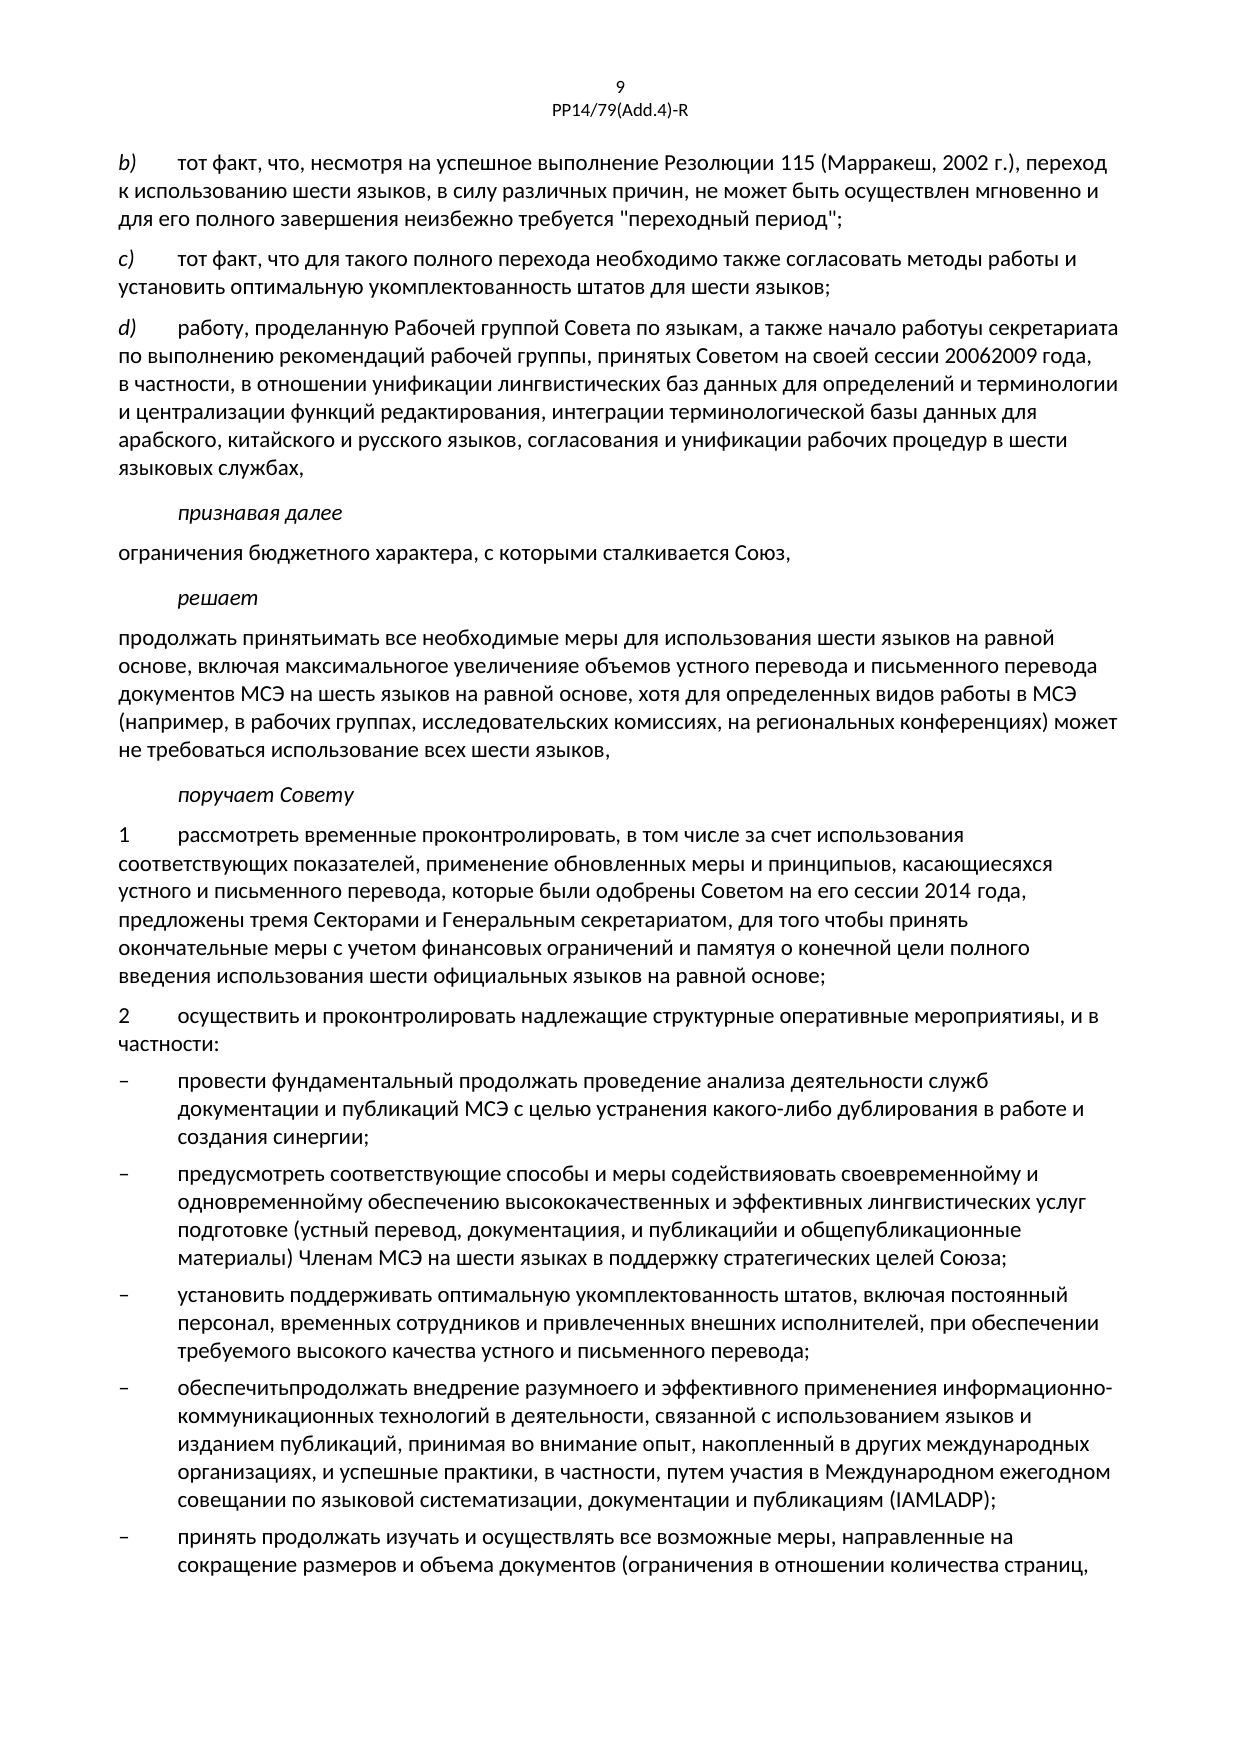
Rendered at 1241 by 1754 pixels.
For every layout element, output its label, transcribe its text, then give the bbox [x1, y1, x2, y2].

text 1 мер и принцип, касающи устного и письменного перевода, которые с учетом финансовых ограничений и памятуя о цели полного введения использования шести языков на равной основе; [118, 821, 1122, 989]
text c) тот факт, что для такого полного перехода необходимо также согласовать методы работы и установить оптимальную укомплектованность штатов для шести языков; [118, 244, 1122, 300]
text 2 осуществить и проконтролировать надлежащие мер, и в частности: [118, 1001, 1122, 1057]
text – разумно применени информационно-коммуникационных технологий в деятельности, связанной с использованием языков и изданием публикаций, принимая во внимание опыт, накопленный в других международных организациях, и; [118, 1373, 1122, 1513]
text решает [177, 583, 1122, 611]
text поручает Совету [177, 780, 1122, 808]
text d) работу, проделанную Рабочей группой Совета по языкам, а также работ секретариата по выполнению рекомендаций рабочей группы, принятых Советом на своей сессии года, в частности, в отношении унификации лингвистических баз данных для определений и терминологии и централизации функций редактирования, [118, 313, 1122, 481]
text прин все необходимые меры для максимально увеличени объемов устного перевода и письменного перевода документов МСЭ, хотя для определенных видов работы в МСЭ (например, в рабочих группах, на региональных конференциях) может не требоваться использование всех шести языков, [118, 623, 1122, 763]
text ограничения бюджетного характера, с которыми сталкивается Союз, [118, 538, 1122, 566]
text признавая далее [177, 498, 1122, 526]
text – содейств своевременно и одновременно документаци публикаци МСЭ на шести языках; [118, 1159, 1122, 1271]
text – анализ деятельности служб документации и публикаций МСЭ с целью устранения какого-либо дублирования в работе и создания синергии; [118, 1066, 1122, 1150]
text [118, 1522, 1122, 1578]
text b) тот факт, что, несмотря на успешное выполнение Резолюции 115 (Maрракеш, 2002 г.), переход к использованию шести языков, в силу различных причин, не может быть осуществлен мгновенно и для его полного завершения неизбежно требуется "переходный период"; [118, 148, 1122, 232]
text – оптимальную укомплектованность штатов, включая постоянный персонал, временных сотрудников и привлеченных внешних исполнителей; [118, 1280, 1122, 1364]
